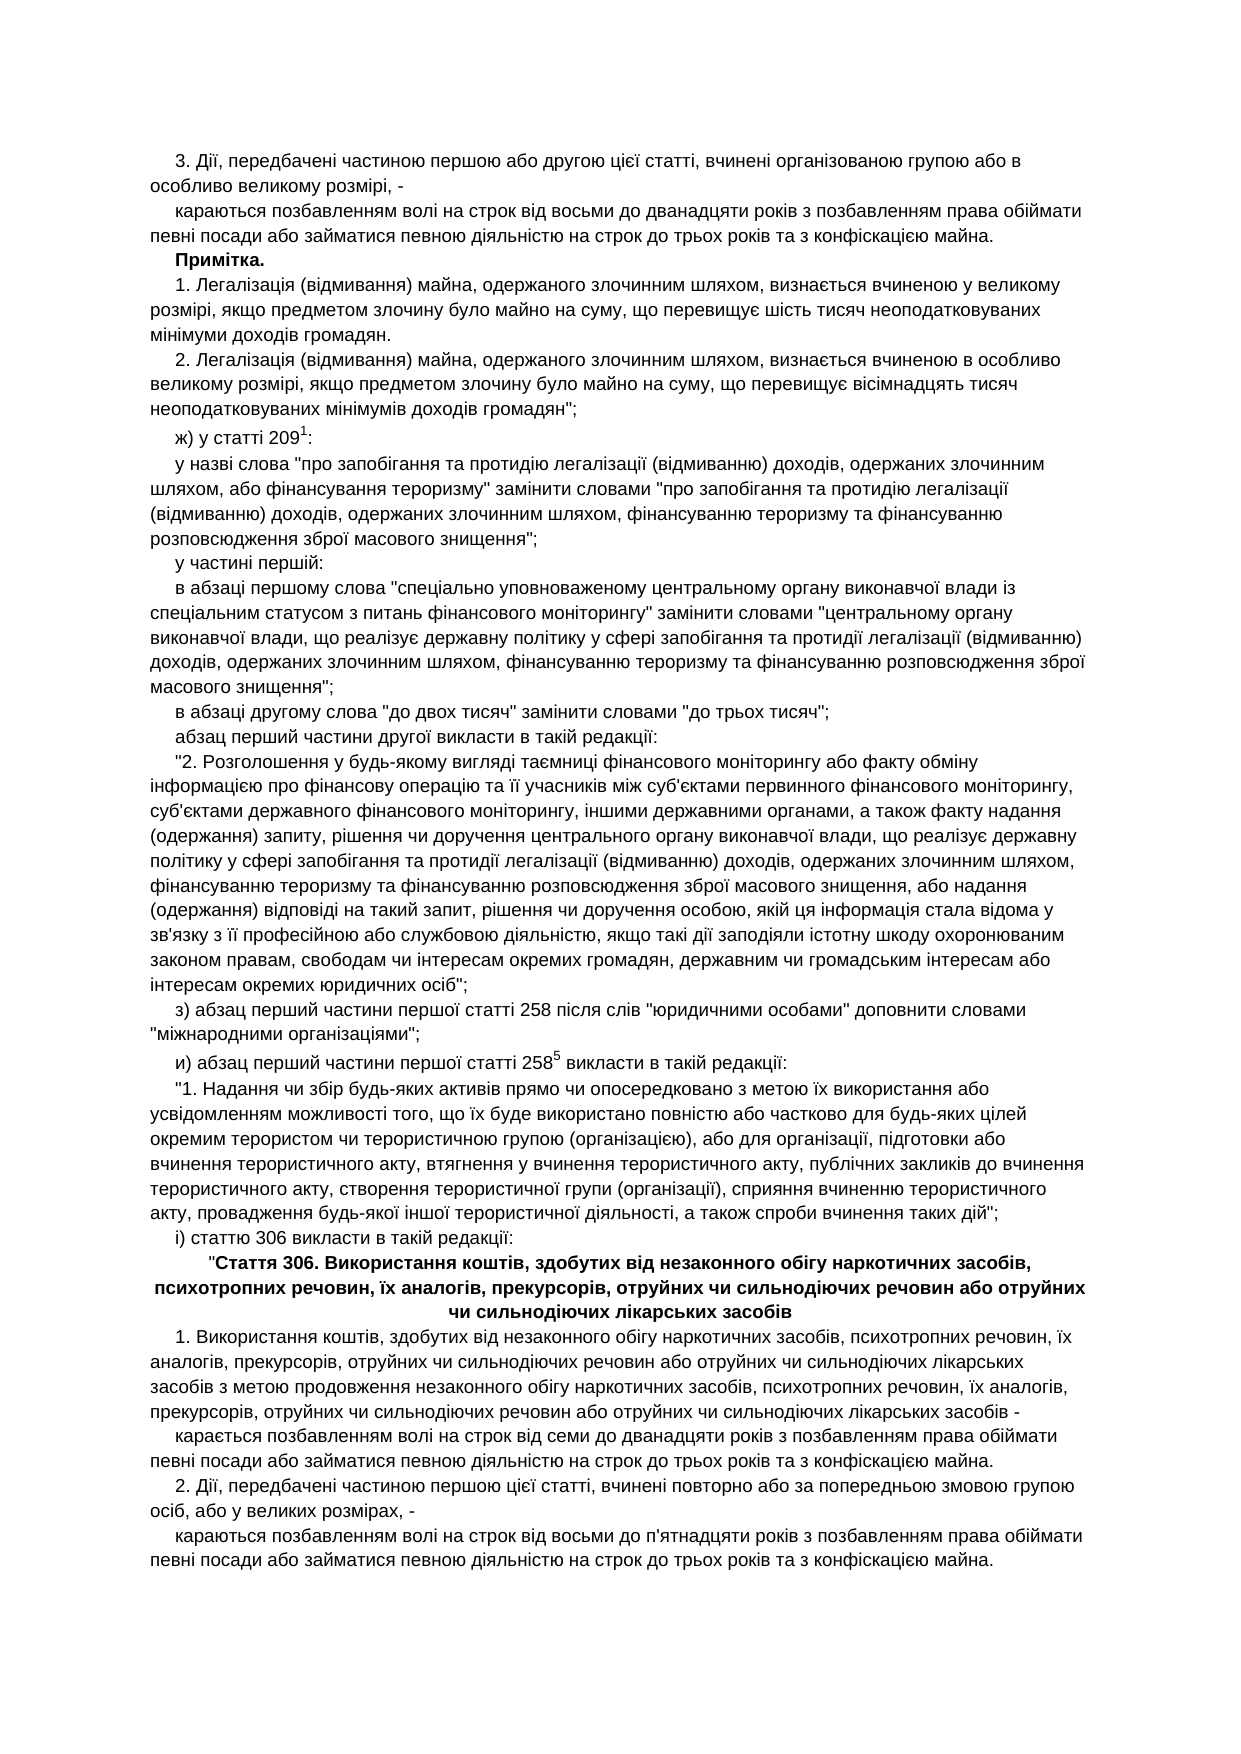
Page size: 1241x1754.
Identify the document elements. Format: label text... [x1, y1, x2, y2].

text і) статтю 306 викласти в такій редакції: [150, 1227, 1090, 1248]
text карається позбавленням волі на строк від семи до дванадцяти років з позбавленням права обіймати певні посади або займатися певною діяльністю на строк до трьох років та з конфіскацією майна. [150, 1425, 1090, 1472]
text "1. Надання чи збір будь-яких активів прямо чи опосередковано з метою їх використання або усвідомленням можливості того, що їх буде використано повністю або частково для будь-яких цілей окремим терористом чи терористичною групою (організацією), або для організації, підготовки або вчинення терористичного акту, втягнення у вчинення терористичного акту, публічних закликів до вчинення терористичного акту, створення терористичної групи (організації), сприяння вчиненню терористичного акту, провадження будь-якої іншої терористичної діяльності, а також спроби вчинення таких дій"; [150, 1078, 1090, 1224]
text у частині першій: [150, 552, 1090, 574]
text 2. Легалізація (відмивання) майна, одержаного злочинним шляхом, визнається вчиненою в особливо великому розмірі, якщо предметом злочину було майно на суму, що перевищує вісімнадцять тисяч неоподатковуваних мінімумів доходів громадян"; [150, 348, 1090, 419]
text 1. Легалізація (відмивання) майна, одержаного злочинним шляхом, визнається вчиненою у великому розмірі, якщо предметом злочину було майно на суму, що перевищує шість тисяч неоподатковуваних мінімуми доходів громадян. [150, 274, 1090, 345]
text "Стаття 306. Використання коштів, здобутих від незаконного обігу наркотичних засобів, психотропних речовин, їх аналогів, прекурсорів, отруйних чи сильнодіючих речовин або отруйних чи сильнодіючих лікарських засобів [150, 1252, 1090, 1323]
text 3. Дії, передбачені частиною першою або другою цієї статті, вчинені організованою групою або в особливо великому розмірі, - [150, 150, 1090, 196]
text у назві слова "про запобігання та протидію легалізації (відмиванню) доходів, одержаних злочинним шляхом, або фінансування тероризму" замінити словами "про запобігання та протидію легалізації (відмиванню) доходів, одержаних злочинним шляхом, фінансуванню тероризму та фінансуванню розповсюдження зброї масового знищення"; [150, 453, 1090, 549]
text 2. Дії, передбачені частиною першою цієї статті, вчинені повторно або за попередньою змовою групою осіб, або у великих розмірах, - [150, 1475, 1090, 1521]
text караються позбавленням волі на строк від восьми до дванадцяти років з позбавленням права обіймати певні посади або займатися певною діяльністю на строк до трьох років та з конфіскацією майна. [150, 199, 1090, 246]
text ж) у статті 2091: [150, 423, 1090, 449]
text з) абзац перший частини першої статті 258 після слів "юридичними особами" доповнити словами "міжнародними організаціями"; [150, 998, 1090, 1045]
text 1. Використання коштів, здобутих від незаконного обігу наркотичних засобів, психотропних речовин, їх аналогів, прекурсорів, отруйних чи сильнодіючих речовин або отруйних чи сильнодіючих лікарських засобів з метою продовження незаконного обігу наркотичних засобів, психотропних речовин, їх аналогів, прекурсорів, отруйних чи сильнодіючих речовин або отруйних чи сильнодіючих лікарських засобів - [150, 1326, 1090, 1422]
text в абзаці другому слова "до двох тисяч" замінити словами "до трьох тисяч"; [150, 701, 1090, 722]
text в абзаці першому слова "спеціально уповноваженому центральному органу виконавчої влади із спеціальним статусом з питань фінансового моніторингу" замінити словами "центральному органу виконавчої влади, що реалізує державну політику у сфері запобігання та протидії легалізації (відмиванню) доходів, одержаних злочинним шляхом, фінансуванню тероризму та фінансуванню розповсюдження зброї масового знищення"; [150, 577, 1090, 698]
text и) абзац перший частини першої статті 2585 викласти в такій редакції: [150, 1048, 1090, 1074]
text абзац перший частини другої викласти в такій редакції: [150, 726, 1090, 747]
text Примітка. [150, 249, 1090, 271]
text "2. Розголошення у будь-якому вигляді таємниці фінансового моніторингу або факту обміну інформацією про фінансову операцію та її учасників між суб'єктами первинного фінансового моніторингу, суб'єктами державного фінансового моніторингу, іншими державними органами, а також факту надання (одержання) запиту, рішення чи доручення центрального органу виконавчої влади, що реалізує державну політику у сфері запобігання та протидії легалізації (відмиванню) доходів, одержаних злочинним шляхом, фінансуванню тероризму та фінансуванню розповсюдження зброї масового знищення, або надання (одержання) відповіді на такий запит, рішення чи доручення особою, якій ця інформація стала відома у зв'язку з її професійною або службовою діяльністю, якщо такі дії заподіяли істотну шкоду охоронюваним законом правам, свободам чи інтересам окремих громадян, державним чи громадським інтересам або інтересам окремих юридичних осіб"; [150, 750, 1090, 995]
text караються позбавленням волі на строк від восьми до п'ятнадцяти років з позбавленням права обіймати певні посади або займатися певною діяльністю на строк до трьох років та з конфіскацією майна. [150, 1524, 1090, 1571]
